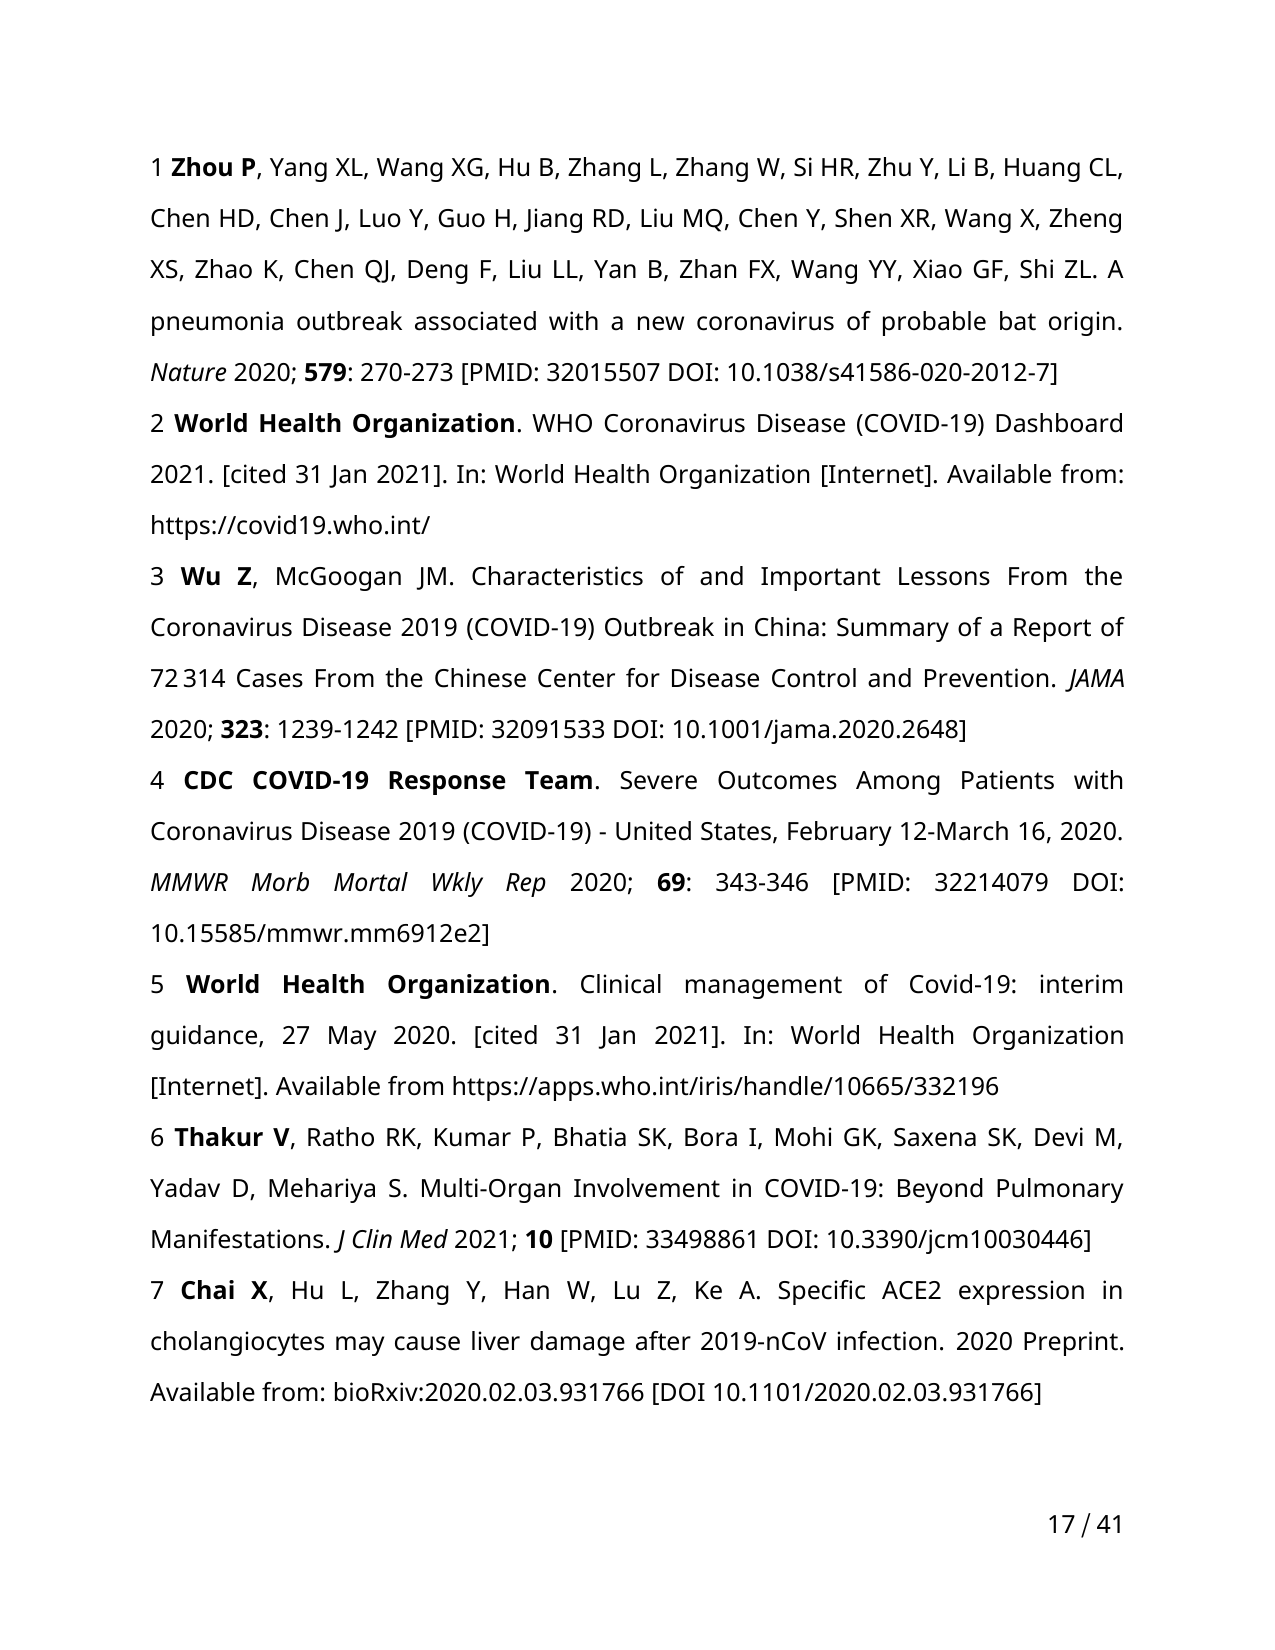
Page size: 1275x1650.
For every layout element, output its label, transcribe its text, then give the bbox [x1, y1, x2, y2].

text 5 World Health Organization. Clinical management of Covid-19: interim guidance, 27 May 2020. [cited 31 Jan 2021]. In: World Health Organization [Internet]. Available from https://apps.who.int/iris/handle/10665/332196 [150, 967, 1125, 1103]
text 2 World Health Organization. WHO Coronavirus Disease (COVID-19) Dashboard 2021. [cited 31 Jan 2021]. In: World Health Organization [Internet]. Available from: https://covid19.who.int/ [150, 405, 1125, 541]
text 7 Chai X, Hu L, Zhang Y, Han W, Lu Z, Ke A. Specific ACE2 expression in cholangiocytes may cause liver damage after 2019-nCoV infection. 2020 Preprint. Available from: bioRxiv:2020.02.03.931766 [DOI 10.1101/2020.02.03.931766] [150, 1273, 1125, 1409]
text 6 Thakur V, Ratho RK, Kumar P, Bhatia SK, Bora I, Mohi GK, Saxena SK, Devi M, Yadav D, Mehariya S. Multi-Organ Involvement in COVID-19: Beyond Pulmonary Manifestations. J Clin Med 2021; 10 [PMID: 33498861 DOI: 10.3390/jcm10030446] [150, 1120, 1125, 1256]
text 4 CDC COVID-19 Response Team. Severe Outcomes Among Patients with Coronavirus Disease 2019 (COVID-19) - United States, February 12-March 16, 2020. MMWR Morb Mortal Wkly Rep 2020; 69: 343-346 [PMID: 32214079 DOI: 10.15585/mmwr.mm6912e2] [150, 762, 1125, 950]
text 1 Zhou P, Yang XL, Wang XG, Hu B, Zhang L, Zhang W, Si HR, Zhu Y, Li B, Huang CL, Chen HD, Chen J, Luo Y, Guo H, Jiang RD, Liu MQ, Chen Y, Shen XR, Wang X, Zheng XS, Zhao K, Chen QJ, Deng F, Liu LL, Yan B, Zhan FX, Wang YY, Xiao GF, Shi ZL. A pneumonia outbreak associated with a new coronavirus of probable bat origin. Nature 2020; 579: 270-273 [PMID: 32015507 DOI: 10.1038/s41586-020-2012-7] [150, 150, 1125, 388]
text 3 Wu Z, McGoogan JM. Characteristics of and Important Lessons From the Coronavirus Disease 2019 (COVID-19) Outbreak in China: Summary of a Report of 72 314 Cases From the Chinese Center for Disease Control and Prevention. JAMA 2020; 323: 1239-1242 [PMID: 32091533 DOI: 10.1001/jama.2020.2648] [150, 558, 1125, 746]
